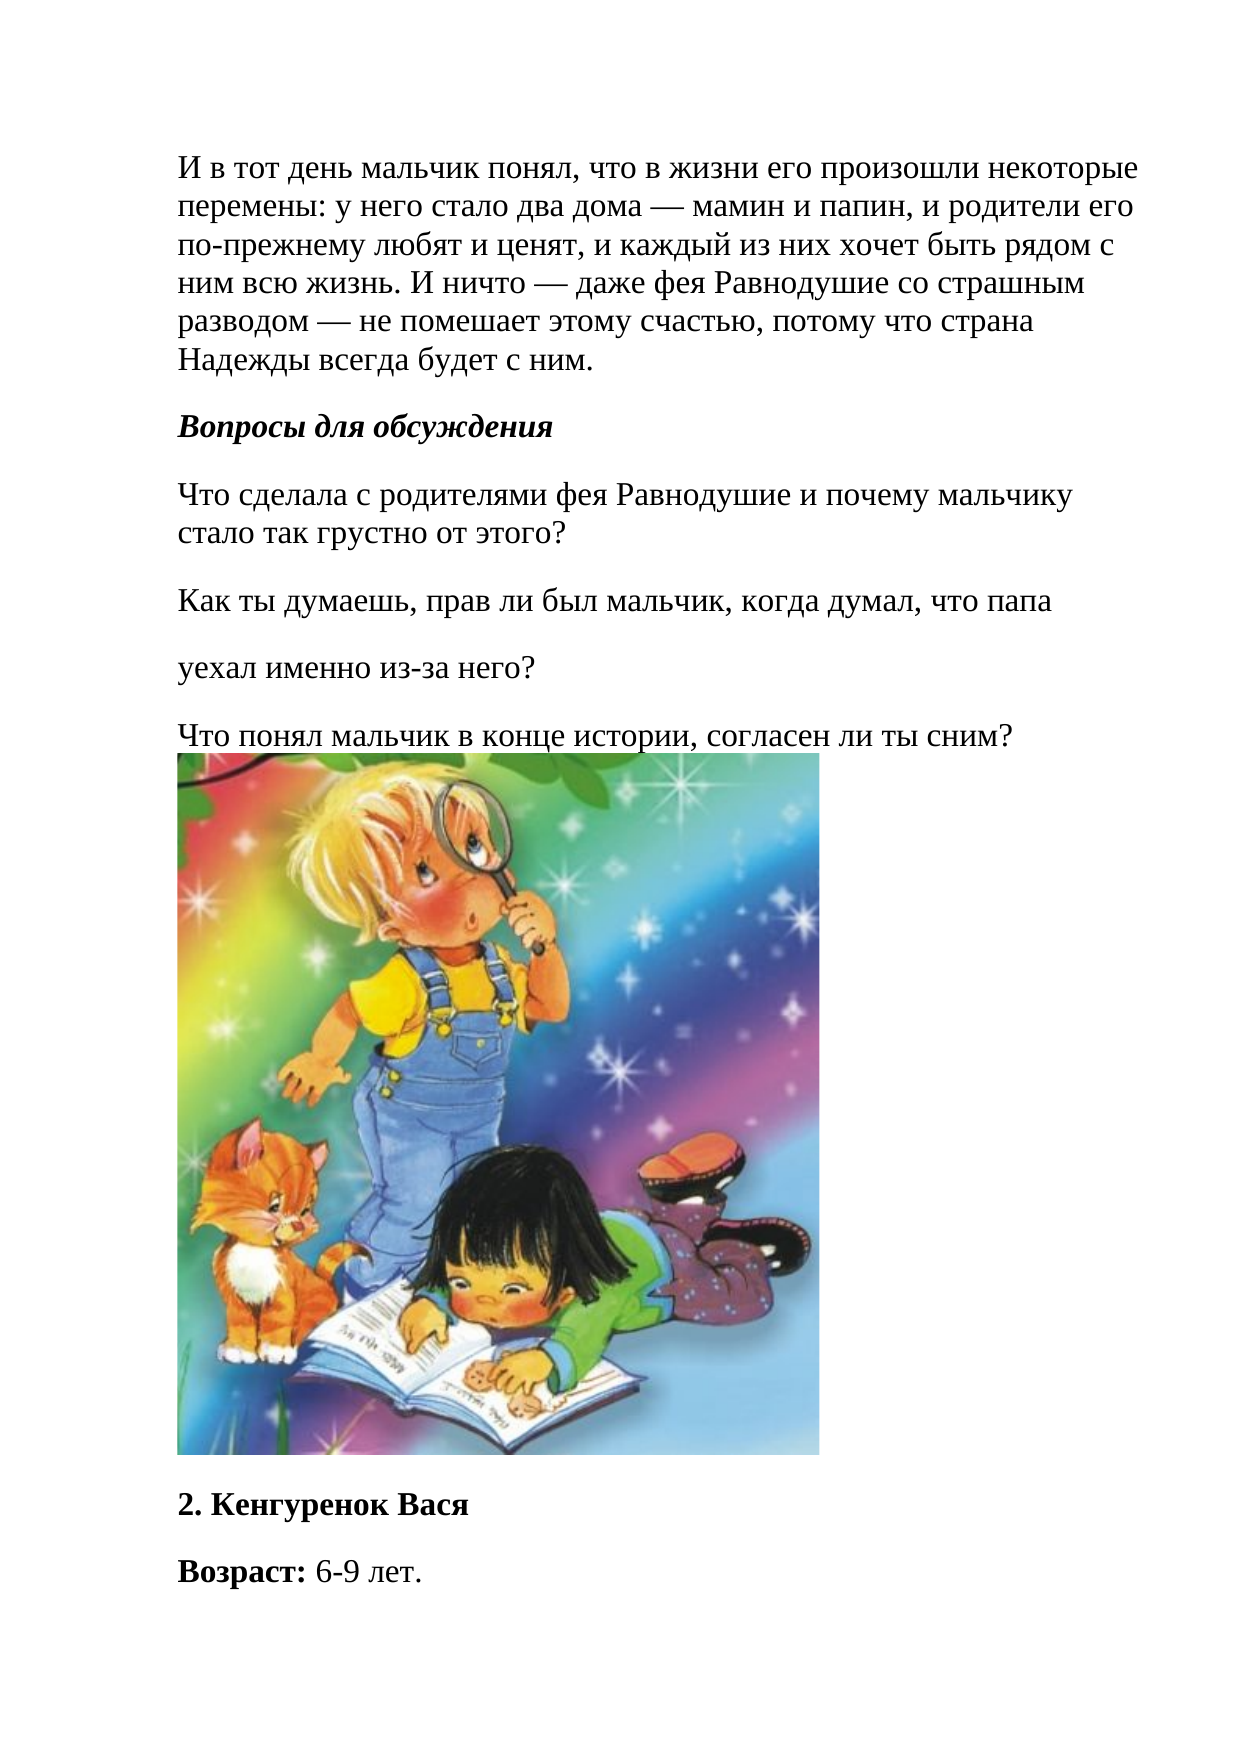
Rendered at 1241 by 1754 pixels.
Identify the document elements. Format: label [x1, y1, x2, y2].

picture [177, 753, 820, 1455]
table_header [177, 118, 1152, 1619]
